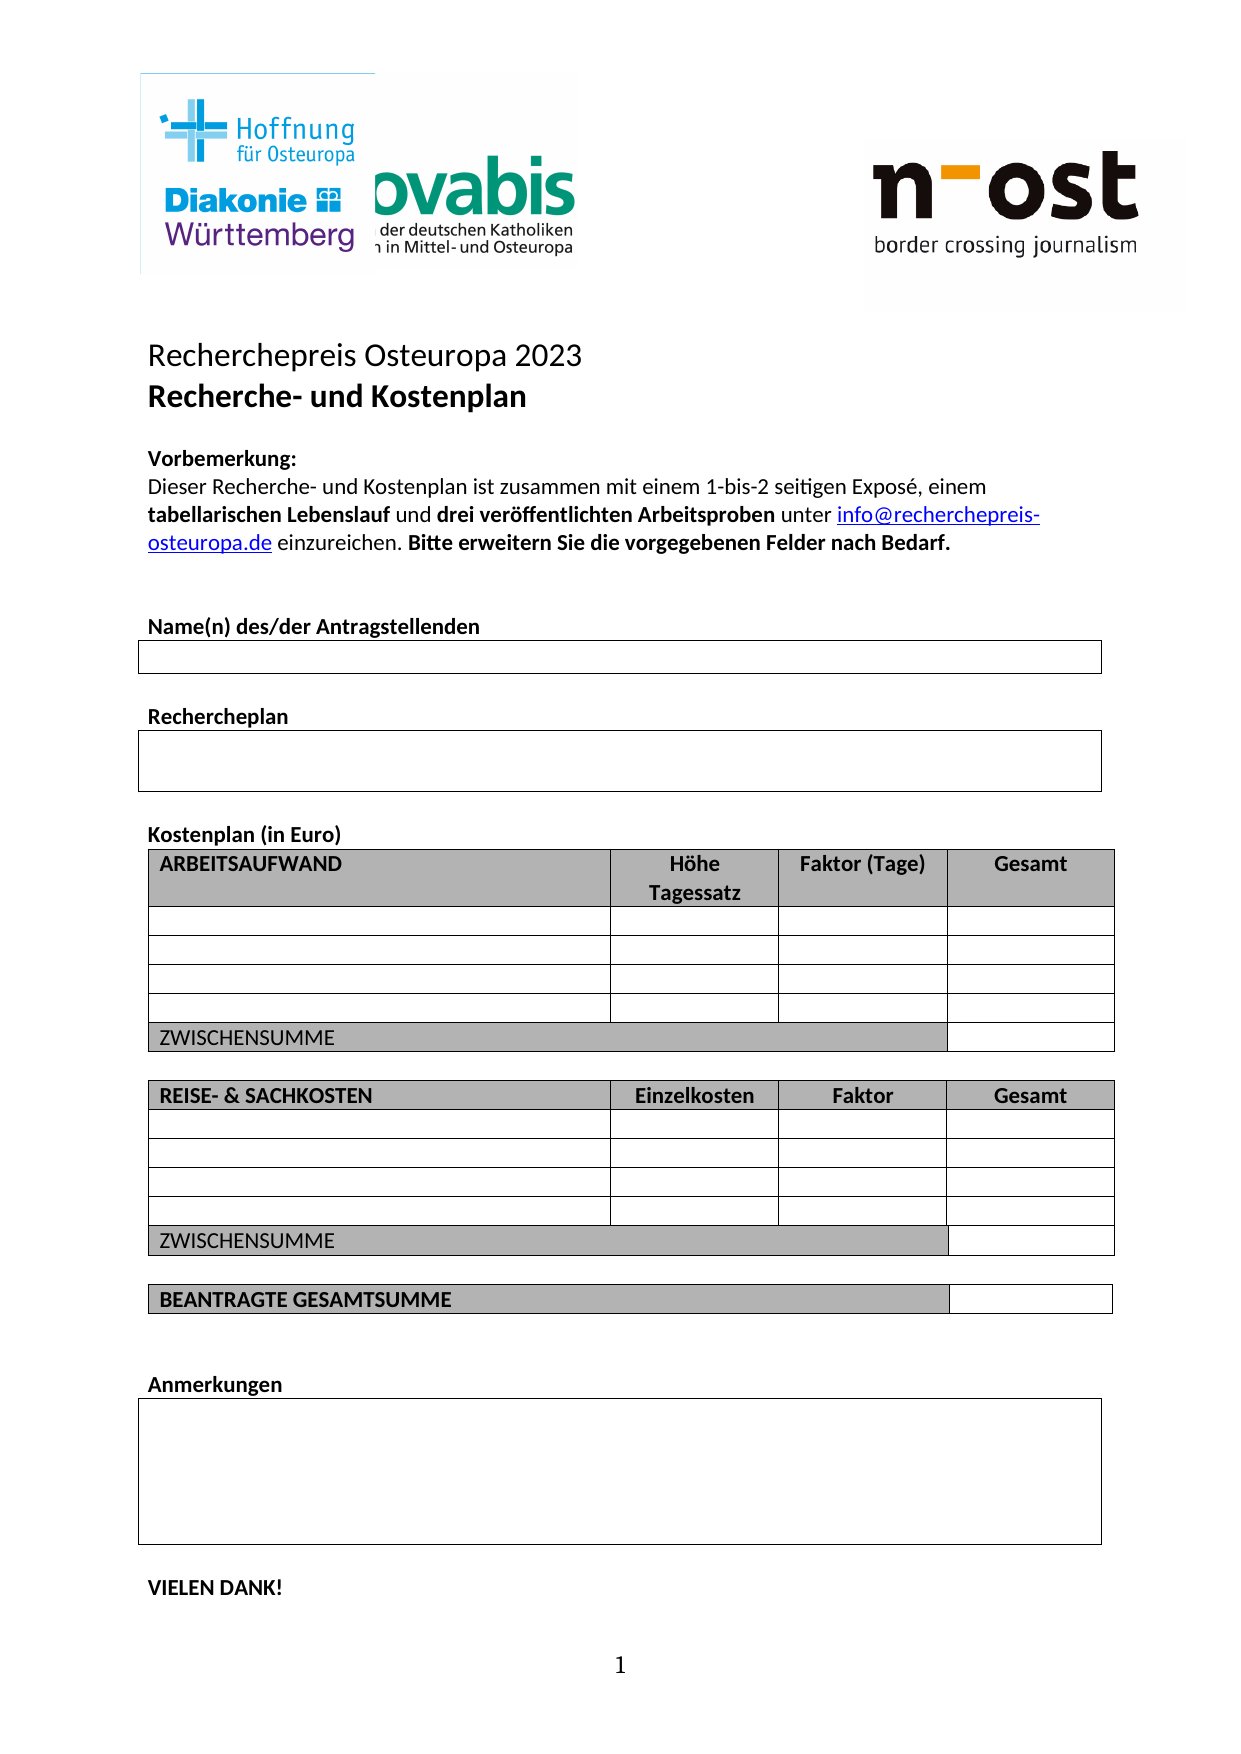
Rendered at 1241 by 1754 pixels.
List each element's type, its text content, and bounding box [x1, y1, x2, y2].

table_cell [611, 1197, 778, 1225]
table_header Gesamt [947, 1081, 1114, 1109]
text Vorbemerkung: Dieser Recherche- und Kostenplan ist zusammen mit einem 1-bis-2 seitigen Exposé, einem tabellarischen Lebenslauf und drei veröffentlichten Arbeitsproben unter info@recherchepreis-osteuropa.de einzureichen. Bitte erweitern Sie die vorgegebenen Felder nach Bedarf. [148, 444, 1093, 556]
table_header ARBEITSAUFWAND [149, 850, 610, 906]
table_cell [779, 1110, 946, 1138]
table_cell [611, 965, 778, 993]
table_header Einzelkosten [611, 1081, 778, 1109]
table_cell [947, 1197, 1114, 1225]
table_cell [948, 1023, 1114, 1051]
table_cell ZWISCHENSUMME [149, 1023, 947, 1051]
table_header Faktor [779, 1081, 946, 1109]
table_cell [149, 1197, 610, 1225]
table_cell [948, 907, 1114, 935]
table_cell [948, 936, 1114, 964]
table_cell ZWISCHENSUMME [149, 1226, 948, 1255]
table_cell [149, 1139, 610, 1167]
table_cell [149, 907, 610, 935]
table_header Faktor (Tage) [779, 850, 947, 906]
picture [863, 140, 1188, 313]
table_header BEANTRAGTE GESAMTSUMME [149, 1285, 949, 1313]
table_cell [779, 907, 947, 935]
table_cell [949, 1226, 1114, 1255]
table_cell [149, 965, 610, 993]
table_cell [149, 936, 610, 964]
table_cell [779, 936, 947, 964]
text Anmerkungen [148, 1370, 1093, 1398]
table_cell [948, 965, 1114, 993]
table_cell [149, 1168, 610, 1196]
table_cell [611, 994, 778, 1022]
table_header Höhe Tagessatz [611, 850, 778, 906]
text Kostenplan (in Euro) [148, 821, 1093, 848]
table_cell [611, 936, 778, 964]
table_cell [947, 1168, 1114, 1196]
picture [140, 73, 578, 274]
table_cell [947, 1139, 1114, 1167]
table_cell [149, 994, 610, 1022]
text VIELEN DANK! [148, 1573, 1093, 1601]
text Rechercheplan [148, 702, 1093, 730]
table_cell [779, 994, 947, 1022]
table_cell [779, 1139, 946, 1167]
text Name(n) des/der Antragstellenden [148, 612, 1093, 640]
text Recherche- und Kostenplan [148, 375, 1093, 416]
table_cell [947, 1110, 1114, 1138]
table_cell [948, 994, 1114, 1022]
table_cell [611, 1139, 778, 1167]
table_cell [779, 1168, 946, 1196]
table_cell [779, 965, 947, 993]
table_cell [611, 1110, 778, 1138]
table_cell [611, 1168, 778, 1196]
table_header Gesamt [948, 850, 1114, 906]
table_header [950, 1285, 1112, 1313]
table_cell [149, 1110, 610, 1138]
table_cell [611, 907, 778, 935]
table_header REISE- & SACHKOSTEN [149, 1081, 610, 1109]
text Recherchepreis Osteuropa 2023 [148, 334, 1093, 375]
table_cell [779, 1197, 946, 1225]
